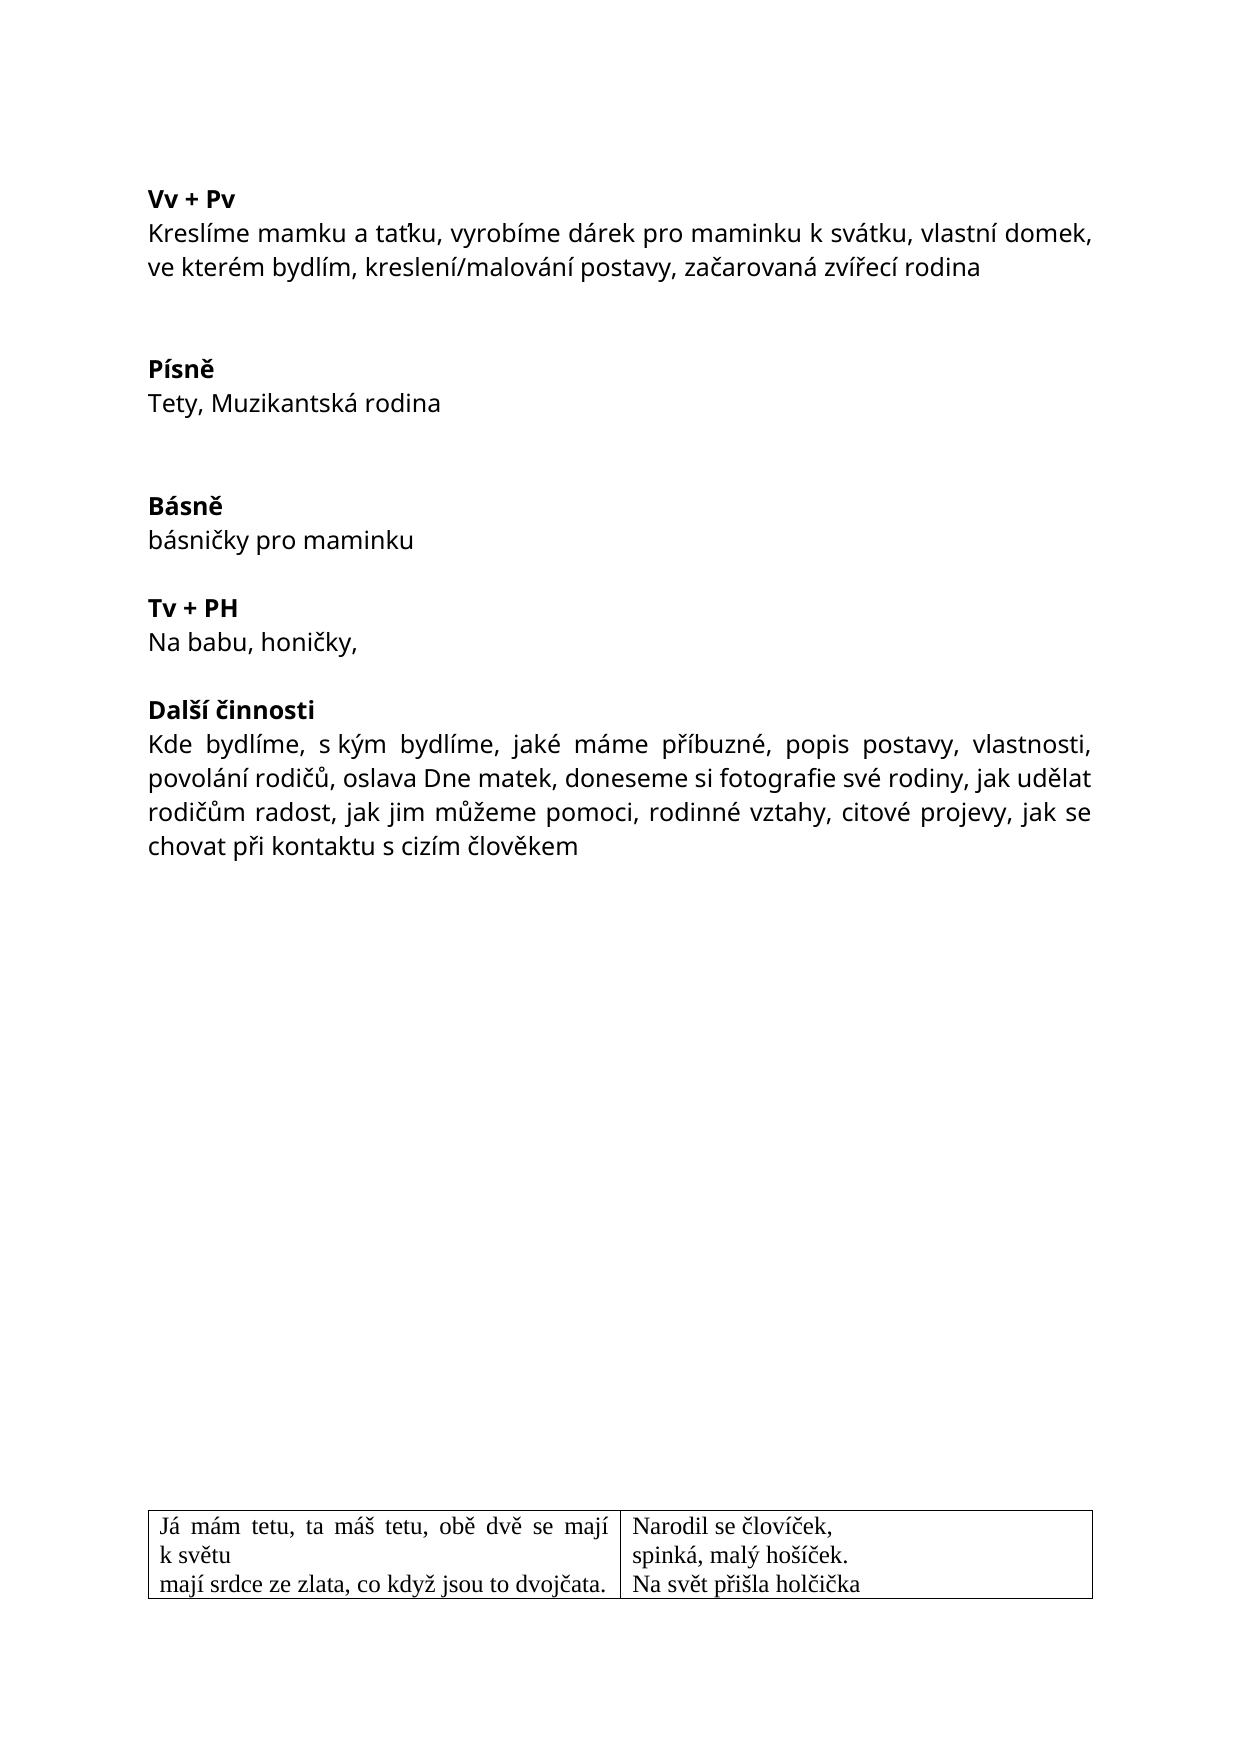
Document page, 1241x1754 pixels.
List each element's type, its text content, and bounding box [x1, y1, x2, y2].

text Vv + Pv [148, 182, 1093, 216]
text Další činnosti [148, 693, 1093, 727]
text Písně [148, 352, 1093, 386]
text Kreslíme mamku a taťku, vyrobíme dárek pro maminku k svátku, vlastní domek, ve kterém bydlím, kreslení/malování postavy, začarovaná zvířecí rodina [148, 216, 1093, 284]
text básničky pro maminku [148, 522, 1093, 556]
text Kde bydlíme, s kým bydlíme, jaké máme příbuzné, popis postavy, vlastnosti, povolání rodičů, oslava Dne matek, doneseme si fotografie své rodiny, jak udělat rodičům radost, jak jim můžeme pomoci, rodinné vztahy, citové projevy, jak se chovat při kontaktu s cizím člověkem [148, 727, 1093, 863]
text Na babu, honičky, [148, 624, 1093, 658]
text Tv + PH [148, 590, 1093, 624]
text Básně [148, 488, 1093, 522]
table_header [621, 1511, 1092, 1597]
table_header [149, 1511, 620, 1597]
text Tety, Muzikantská rodina [148, 386, 1093, 420]
